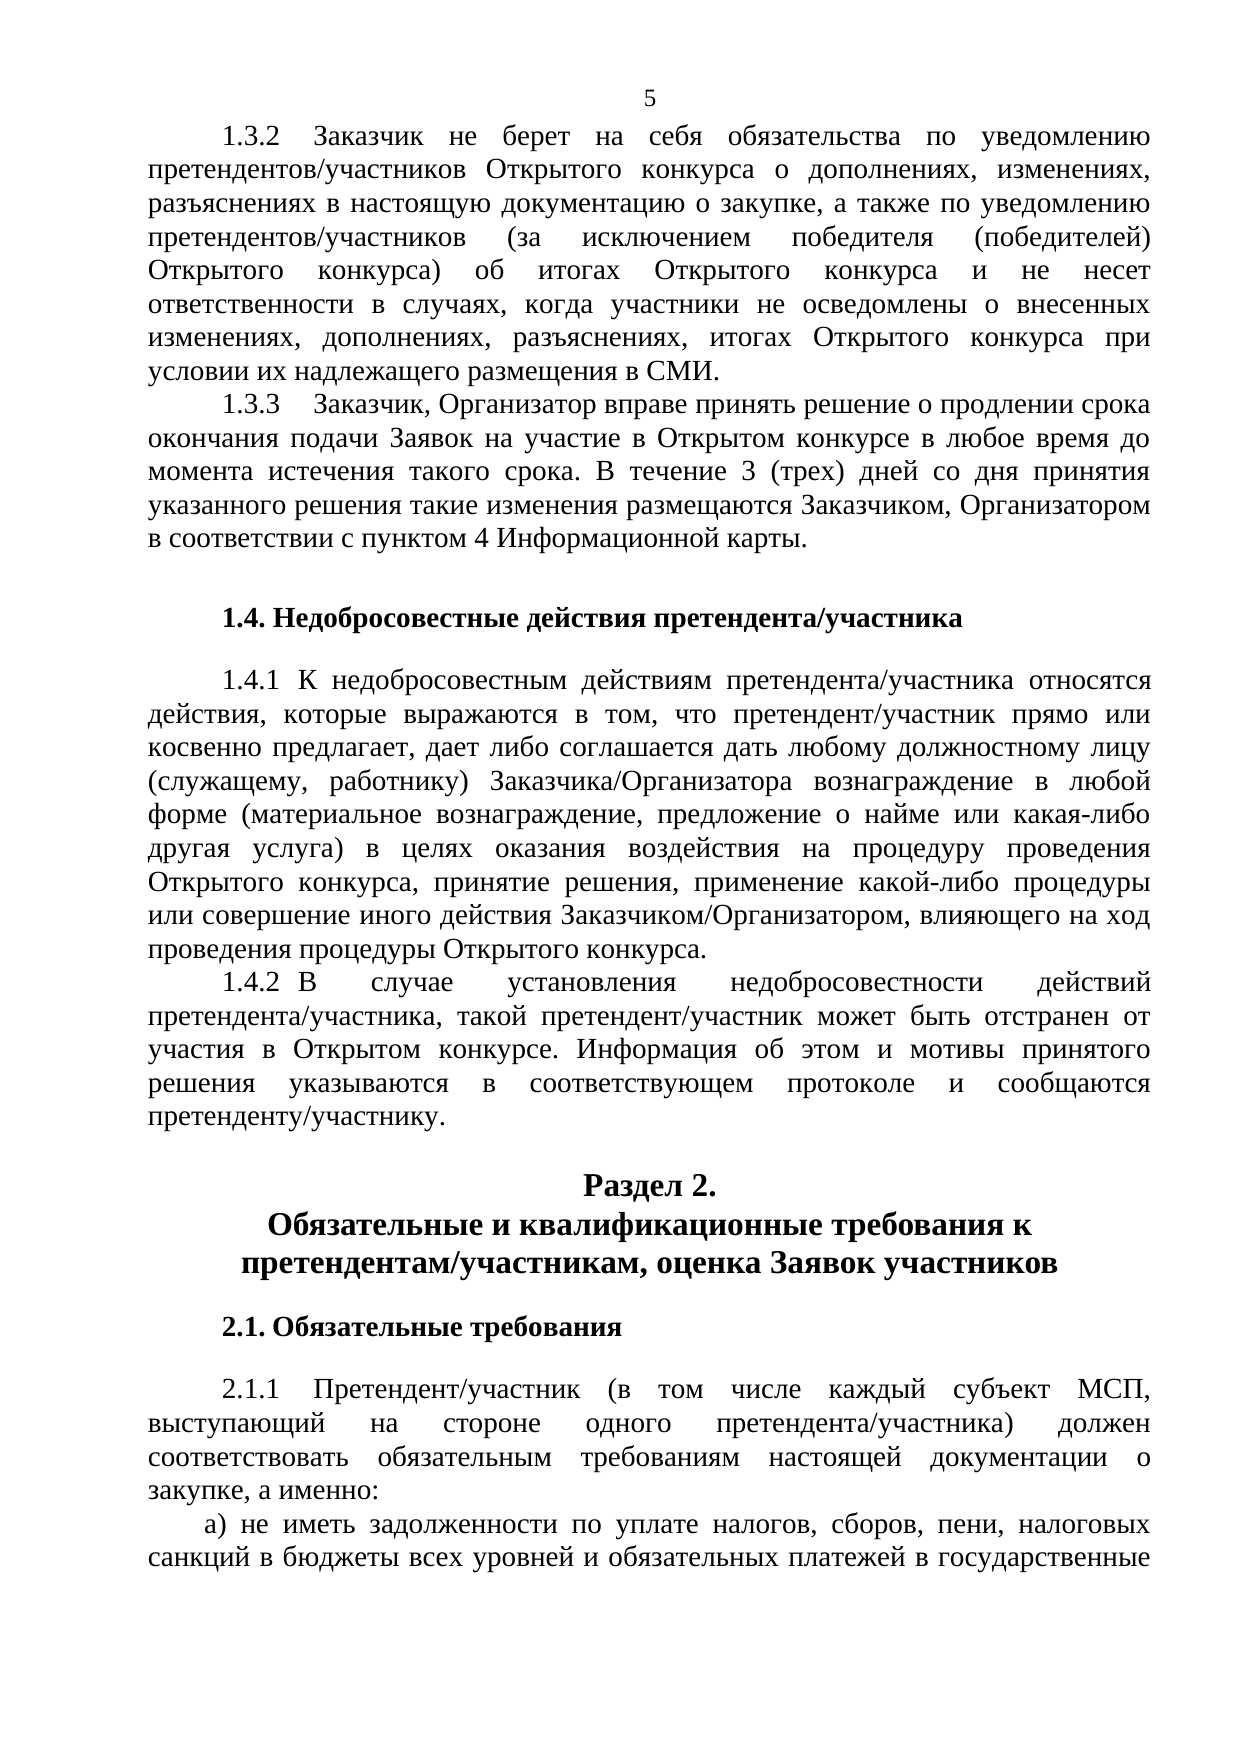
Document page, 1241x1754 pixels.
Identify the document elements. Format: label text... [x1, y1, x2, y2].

list К недобросовестным действиям претендента/участника относятся действия, которые выражаются в том, что претендент/участник прямо или косвенно предлагает, дает либо соглашается дать любому должностному лицу (служащему, работнику) Заказчика/Организатора вознаграждение в любой форме (материальное вознаграждение, предложение о найме или какая-либо другая услуга) в целях оказания воздействия на процедуру проведения Открытого конкурса, принятие решения, применение какой-либо процедуры или совершение иного действия Заказчиком/Организатором, влияющего на ход проведения процедуры Открытого конкурса. [148, 662, 1152, 964]
list Заказчик не берет на себя обязательства по уведомлению претендентов/участников Открытого конкурса о дополнениях, изменениях, разъяснениях в настоящую документацию о закупке, а также по уведомлению претендентов/участников (за исключением победителя (победителей) Открытого конкурса) об итогах Открытого конкурса и не несет ответственности в случаях, когда участники не осведомлены о внесенных изменениях, дополнениях, разъяснениях, итогах Открытого конкурса при условии их надлежащего размещения в СМИ. [148, 118, 1152, 386]
subtitle Обязательные требования [148, 1309, 1152, 1343]
subtitle 1.4. Недобросовестные действия претендента/участника [148, 600, 1152, 634]
list В случае установления недобросовестности действий претендента/участника, такой претендент/участник может быть отстранен от участия в Открытом конкурсе. Информация об этом и мотивы принятого решения указываются в соответствующем протоколе и сообщаются претенденту/участнику. [148, 964, 1152, 1132]
subtitle Раздел 2. [148, 1166, 1152, 1204]
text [148, 1506, 1152, 1573]
list Претендент/участник (в том числе каждый субъект МСП, выступающий на стороне одного претендента/участника) должен соответствовать обязательным требованиям настоящей документации о закупке, а именно: [148, 1372, 1152, 1506]
subtitle Обязательные и квалификационные требования к претендентам/участникам, оценка Заявок участников [148, 1204, 1152, 1281]
list Заказчик, Организатор вправе принять решение о продлении срока окончания подачи Заявок на участие в Открытом конкурсе в любое время до момента истечения такого срока. В течение 3 (трех) дней со дня принятия указанного решения такие изменения размещаются Заказчиком, Организатором в соответствии с пунктом 4 Информационной карты. [148, 386, 1152, 554]
